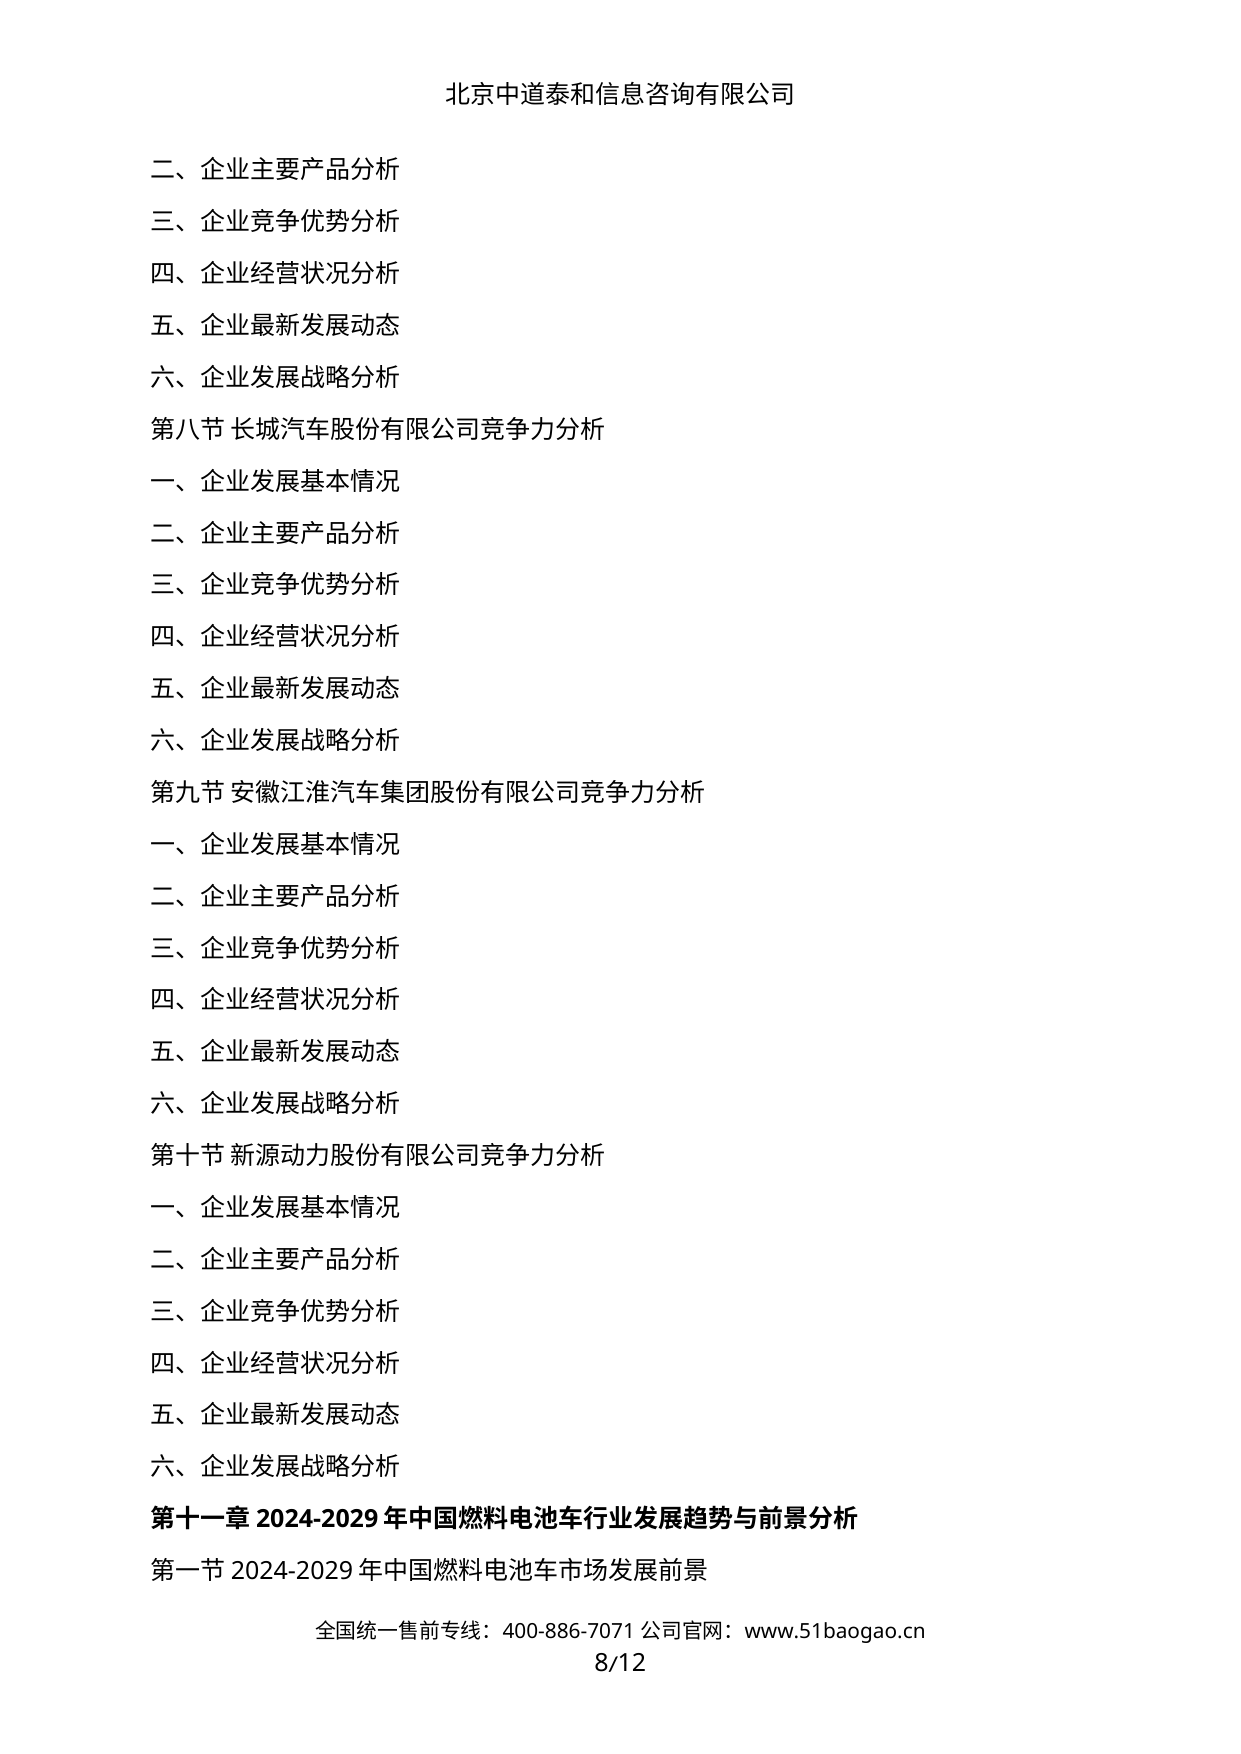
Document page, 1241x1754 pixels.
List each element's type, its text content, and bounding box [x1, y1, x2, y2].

text 三、企业竞争优势分析 [150, 928, 1090, 964]
text 第一节 2024-2029年中国燃料电池车市场发展前景 [150, 1551, 1090, 1587]
text 一、企业发展基本情况 [150, 824, 1090, 861]
text 五、企业最新发展动态 [150, 306, 1090, 342]
text 二、企业主要产品分析 [150, 513, 1090, 549]
text 二、企业主要产品分析 [150, 1239, 1090, 1276]
text 第十一章 2024-2029年中国燃料电池车行业发展趋势与前景分析 [150, 1499, 1090, 1535]
text 六、企业发展战略分析 [150, 721, 1090, 757]
text 六、企业发展战略分析 [150, 1084, 1090, 1120]
text 五、企业最新发展动态 [150, 1395, 1090, 1431]
text 五、企业最新发展动态 [150, 1032, 1090, 1068]
text 第十节 新源动力股份有限公司竞争力分析 [150, 1136, 1090, 1172]
text 四、企业经营状况分析 [150, 617, 1090, 653]
text 六、企业发展战略分析 [150, 1447, 1090, 1483]
text 三、企业竞争优势分析 [150, 1291, 1090, 1327]
text 一、企业发展基本情况 [150, 461, 1090, 497]
text 六、企业发展战略分析 [150, 357, 1090, 394]
text 一、企业发展基本情况 [150, 1187, 1090, 1224]
text 四、企业经营状况分析 [150, 980, 1090, 1016]
text 二、企业主要产品分析 [150, 150, 1090, 186]
text 三、企业竞争优势分析 [150, 202, 1090, 238]
text 五、企业最新发展动态 [150, 669, 1090, 705]
text 第九节 安徽江淮汽车集团股份有限公司竞争力分析 [150, 772, 1090, 809]
text 四、企业经营状况分析 [150, 1343, 1090, 1379]
text 二、企业主要产品分析 [150, 876, 1090, 912]
text 第八节 长城汽车股份有限公司竞争力分析 [150, 409, 1090, 446]
text 四、企业经营状况分析 [150, 254, 1090, 290]
text 三、企业竞争优势分析 [150, 565, 1090, 601]
